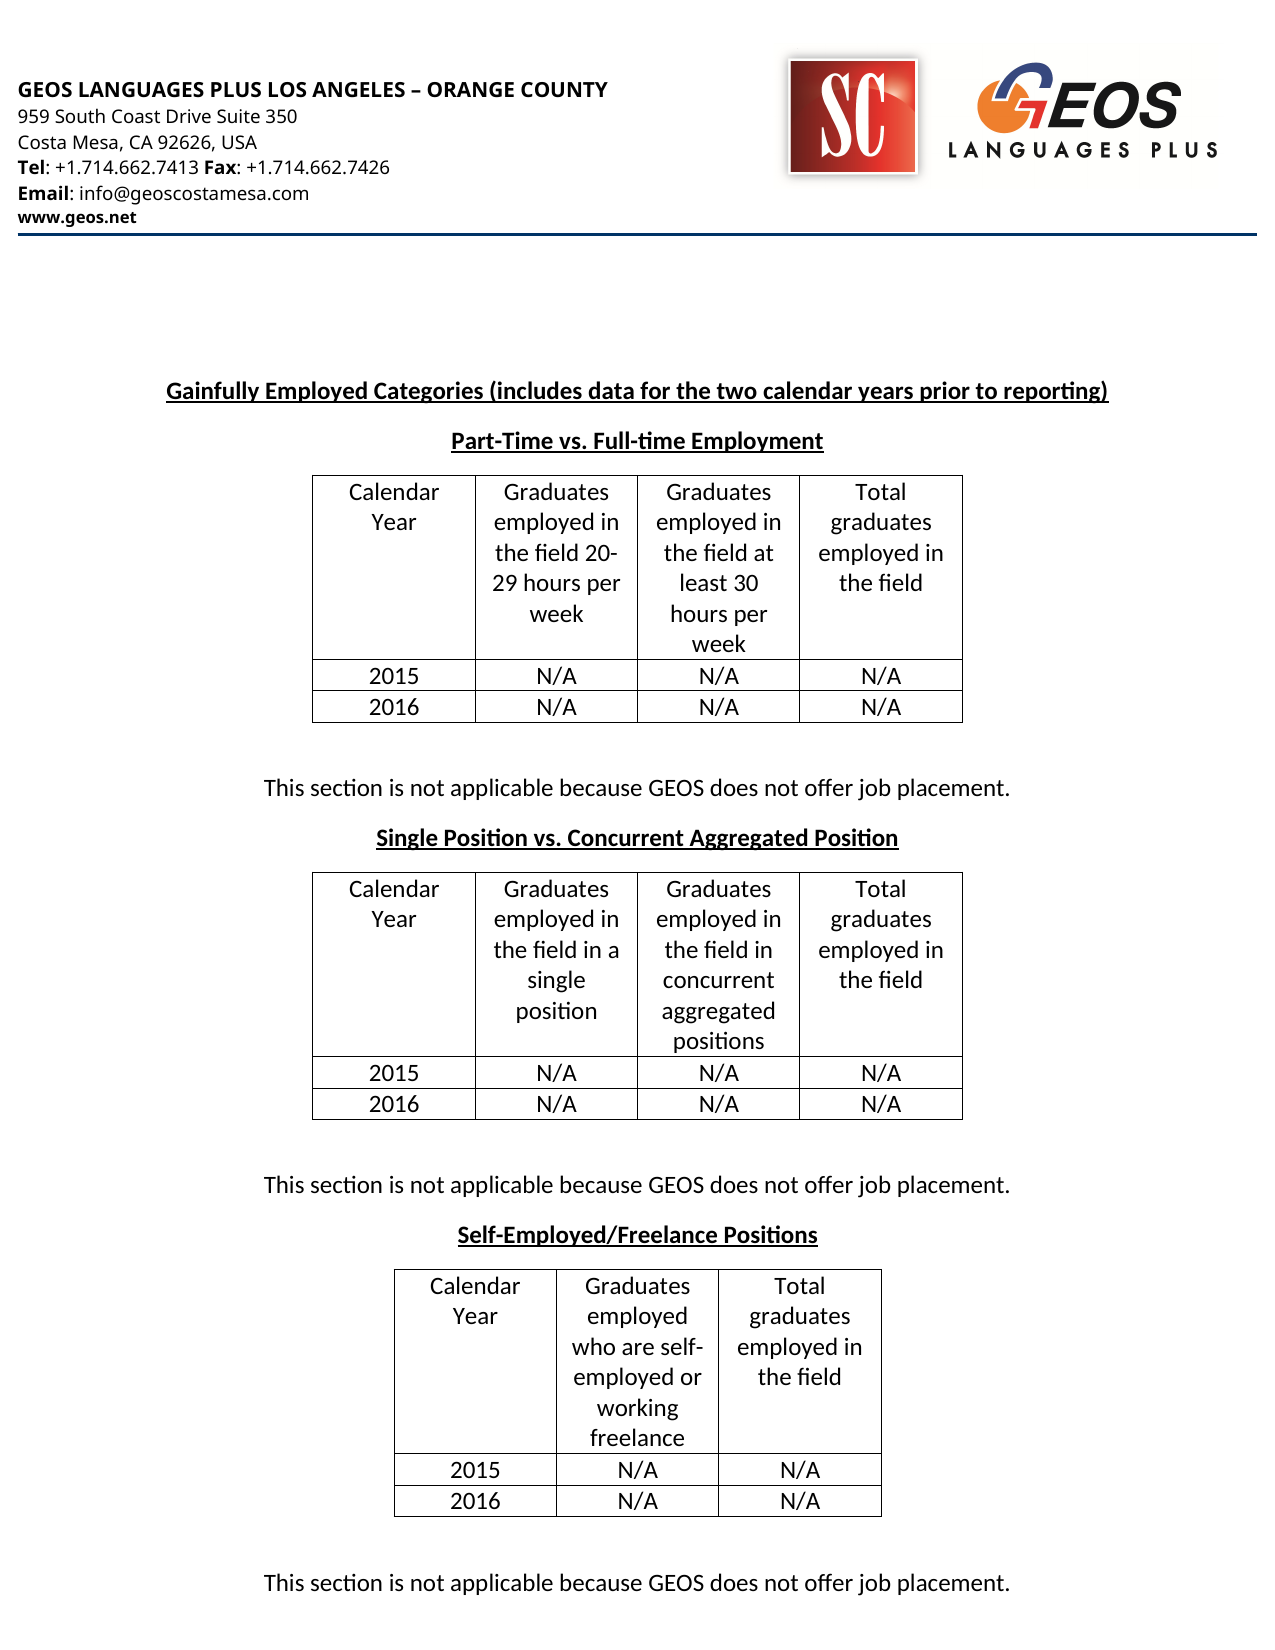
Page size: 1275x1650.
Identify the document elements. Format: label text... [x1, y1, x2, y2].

table_cell 2016 [395, 1486, 556, 1516]
table_header Calendar Year [395, 1270, 556, 1453]
text Gainfully Employed Categories (includes data for the two calendar years prior to reporting) [62, 375, 1212, 406]
picture [773, 43, 1224, 189]
table_cell N/A [800, 1057, 962, 1087]
table_cell N/A [476, 1057, 637, 1087]
table_cell N/A [800, 660, 962, 690]
table_cell 2016 [313, 1089, 475, 1119]
table_cell N/A [638, 691, 799, 722]
table_cell N/A [476, 691, 637, 722]
text Self-Employed/Freelance Positions [62, 1219, 1212, 1250]
table_header Total graduates employed in the field [719, 1270, 881, 1453]
table_header Graduates employed in the field in concurrent aggregated positions [638, 873, 799, 1056]
text This section is not applicable because GEOS does not offer job placement. [62, 1169, 1212, 1200]
table_cell N/A [557, 1486, 718, 1516]
text Part-Time vs. Full-time Employment [62, 425, 1212, 456]
table_cell N/A [719, 1454, 881, 1484]
table_cell N/A [638, 1057, 799, 1087]
table_cell N/A [800, 1089, 962, 1119]
table_cell 2015 [395, 1454, 556, 1484]
table_cell N/A [638, 1089, 799, 1119]
table_header Graduates employed in the field at least 30 hours per week [638, 476, 799, 659]
text Single Position vs. Concurrent Aggregated Position [62, 822, 1212, 853]
table_cell N/A [476, 660, 637, 690]
table_header Calendar Year [313, 476, 475, 659]
table_cell N/A [638, 660, 799, 690]
table_header Total graduates employed in the field [800, 476, 962, 659]
table_cell 2015 [313, 1057, 475, 1087]
table_header Graduates employed who are self-employed or working freelance [557, 1270, 718, 1453]
table_cell N/A [800, 691, 962, 722]
table_cell 2016 [313, 691, 475, 722]
table_cell N/A [557, 1454, 718, 1484]
table_cell N/A [476, 1089, 637, 1119]
text This section is not applicable because GEOS does not offer job placement. [62, 1567, 1212, 1597]
table_cell N/A [719, 1486, 881, 1516]
table_header Total graduates employed in the field [800, 873, 962, 1056]
text This section is not applicable because GEOS does not offer job placement. [62, 772, 1212, 803]
table_header Calendar Year [313, 873, 475, 1056]
table_cell 2015 [313, 660, 475, 690]
table_header Graduates employed in the field 20-29 hours per week [476, 476, 637, 659]
table_header Graduates employed in the field in a single position [476, 873, 637, 1056]
